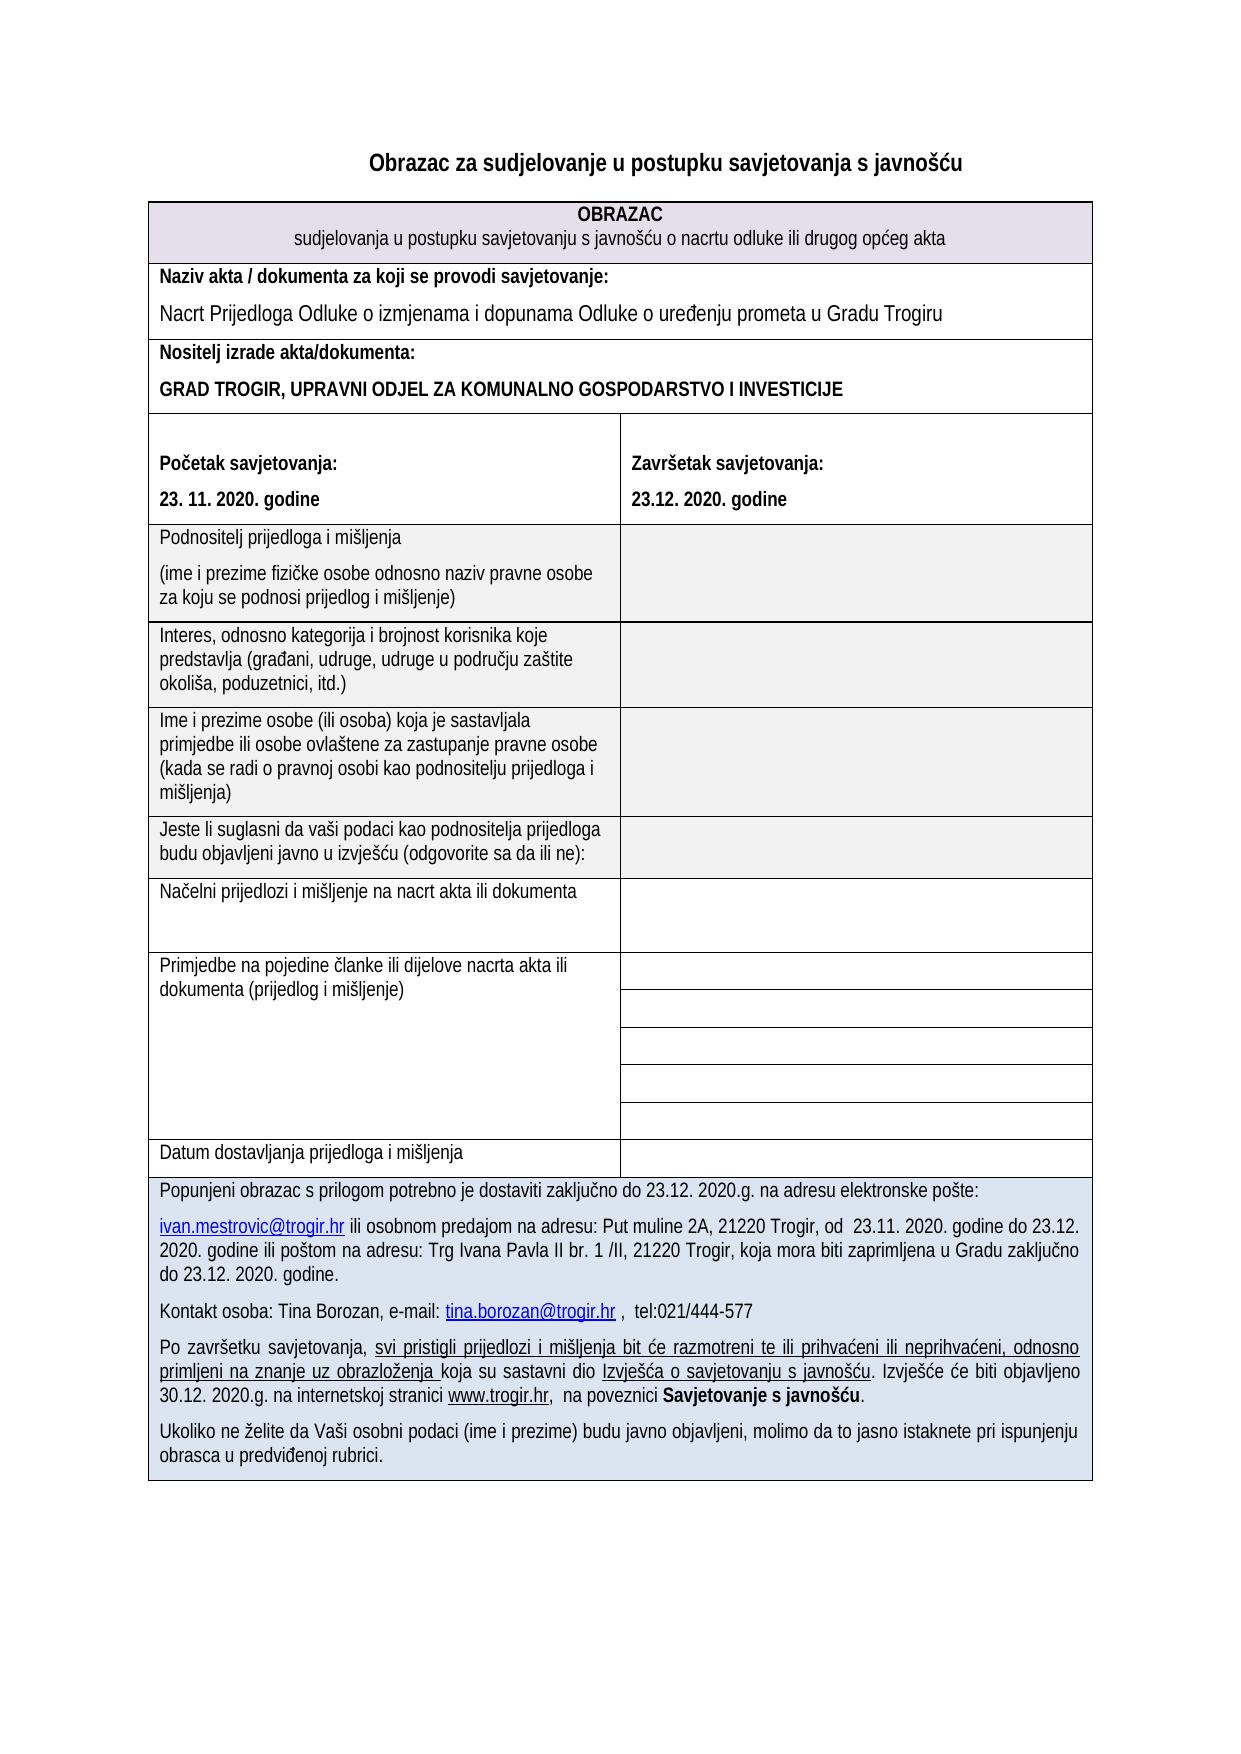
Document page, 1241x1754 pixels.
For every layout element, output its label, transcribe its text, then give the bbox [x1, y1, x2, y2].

table_cell [621, 953, 1092, 989]
table_cell Primjedbe na pojedine članke ili dijelove nacrta akta ili dokumenta (prijedlog i mišljenje) [149, 953, 620, 1139]
table_cell Popunjeni obrazac s prilogom potrebno je dostaviti zaključno do 23.12. 2020.g. na adresu elektronske pošte: ivan.mestrovic@trogir.hr ili osobnom predajom na adresu: Put muline 2A, 21220 Trogir, od 23.11. 2020. godine do 23.12. 2020. godine ili poštom na adresu: Trg Ivana Pavla II br. 1 /II, 21220 Trogir, koja mora biti zaprimljena u Gradu zaključno do 23.12. 2020. godine. Kontakt osoba: Tina Borozan, e-mail: tina.borozan@trogir.hr , tel:021/444-577 Po završetku savjetovanja, svi pristigli prijedlozi i mišljenja bit će razmotreni te ili prihvaćeni ili neprihvaćeni, odnosno primljeni na znanje uz obrazloženja koja su sastavni dio Izvješća o savjetovanju s javnošću. Izvješće će biti objavljeno 30.12. 2020.g. na internetskoj stranici www.trogir.hr, na poveznici Savjetovanje s javnošću. Ukoliko ne želite da Vaši osobni podaci (ime i prezime) budu javno objavljeni, molimo da to jasno istaknete pri ispunjenju obrasca u predviđenoj rubrici. [149, 1178, 1092, 1480]
table_cell Načelni prijedlozi i mišljenje na nacrt akta ili dokumenta [149, 879, 620, 952]
table_cell [621, 990, 1092, 1027]
text Obrazac za sudjelovanje u postupku savjetovanja s javnošću [295, 148, 1093, 176]
table_cell Ime i prezime osobe (ili osoba) koja je sastavljala primjedbe ili osobe ovlaštene za zastupanje pravne osobe (kada se radi o pravnoj osobi kao podnositelju prijedloga i mišljenja) [149, 708, 620, 816]
table_cell [621, 708, 1092, 816]
table_cell Jeste li suglasni da vaši podaci kao podnositelja prijedloga budu objavljeni javno u izvješću (odgovorite sa da ili ne): [149, 817, 620, 878]
table_header OBRAZAC sudjelovanja u postupku savjetovanju s javnošću o nacrtu odluke ili drugog općeg akta [149, 203, 1092, 263]
table_cell Početak savjetovanja: 23. 11. 2020. godine [149, 414, 620, 523]
table_cell Datum dostavljanja prijedloga i mišljenja [149, 1140, 620, 1177]
table_cell [621, 879, 1092, 952]
table_cell [621, 1065, 1092, 1102]
table_cell Naziv akta / dokumenta za koji se provodi savjetovanje: Nacrt Prijedloga Odluke o izmjenama i dopunama Odluke o uređenju prometa u Gradu Trogiru [149, 264, 1092, 339]
table_cell [621, 1028, 1092, 1064]
table_cell [621, 525, 1092, 621]
table_cell Nositelj izrade akta/dokumenta: GRAD TROGIR, UPRAVNI ODJEL ZA KOMUNALNO GOSPODARSTVO I INVESTICIJE [149, 340, 1092, 413]
table_cell [621, 817, 1092, 878]
table_cell Podnositelj prijedloga i mišljenja (ime i prezime fizičke osobe odnosno naziv pravne osobe za koju se podnosi prijedlog i mišljenje) [149, 525, 620, 621]
table_cell Interes, odnosno kategorija i brojnost korisnika koje predstavlja (građani, udruge, udruge u području zaštite okoliša, poduzetnici, itd.) [149, 623, 620, 707]
table_cell [621, 1140, 1092, 1177]
table_cell Završetak savjetovanja: 23.12. 2020. godine [621, 414, 1092, 523]
table_cell [621, 1103, 1092, 1139]
table_cell [621, 623, 1092, 707]
